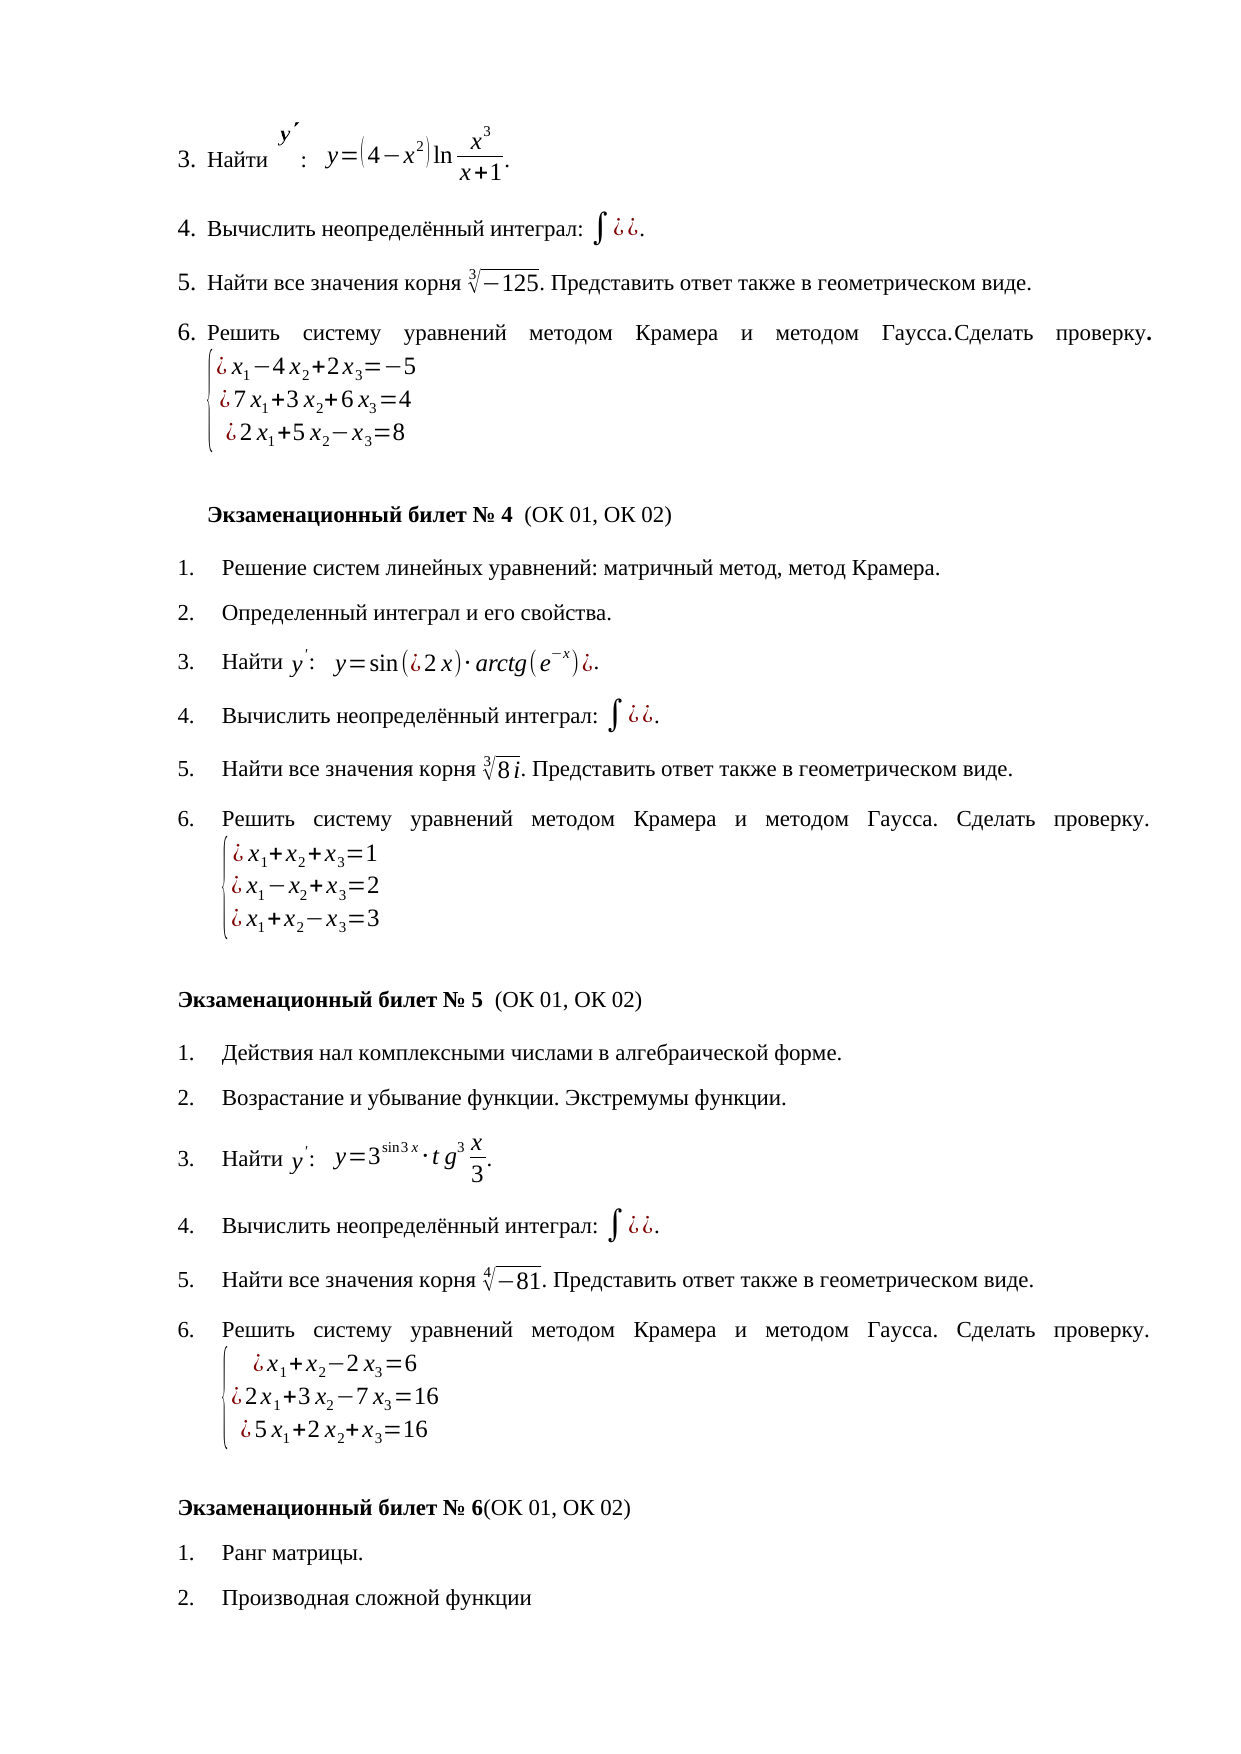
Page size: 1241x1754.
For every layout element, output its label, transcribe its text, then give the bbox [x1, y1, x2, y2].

text Экзаменационный билет № 4 (ОК 01, ОК 02) [207, 502, 1152, 528]
list Решение систем линейных уравнений: матричный метод, метод Крамера. [177, 554, 1152, 581]
list Возрастание и убывание функции. Экстремумы функции. [177, 1084, 1152, 1110]
list Найти все значения корня . Представить ответ также в геометрическом виде. [177, 265, 1152, 298]
list Найти все значения корня . Представить ответ также в геометрическом виде. [177, 1263, 1152, 1295]
list Производная сложной функции [177, 1584, 1152, 1611]
list Действия нал комплексными числами в алгебраической форме. [177, 1039, 1152, 1065]
list Определенный интеграл и его свойства. [177, 599, 1152, 626]
list Вычислить неопределённый интеграл: . [177, 696, 1152, 734]
list Вычислить неопределённый интеграл: . [177, 209, 1152, 246]
list Найти : . [177, 644, 1152, 677]
list Найти все значения корня . Представить ответ также в геометрическом виде. [177, 752, 1152, 785]
list Найти : . [177, 118, 1152, 190]
list Решить систему уравнений методом Крамера и методом Гаусса.Сделать проверку. [177, 317, 1152, 454]
text Экзаменационный билет № 6(ОК 01, ОК 02) [177, 1494, 1152, 1521]
list Найти : . [177, 1129, 1152, 1188]
list Вычислить неопределённый интеграл: . [177, 1207, 1152, 1244]
list Решить систему уравнений методом Крамера и методом Гаусса. Сделать проверку. [177, 803, 1152, 938]
list Ранг матрицы. [177, 1539, 1152, 1566]
text Экзаменационный билет № 5 (ОК 01, ОК 02) [177, 986, 1152, 1012]
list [177, 1314, 1152, 1449]
